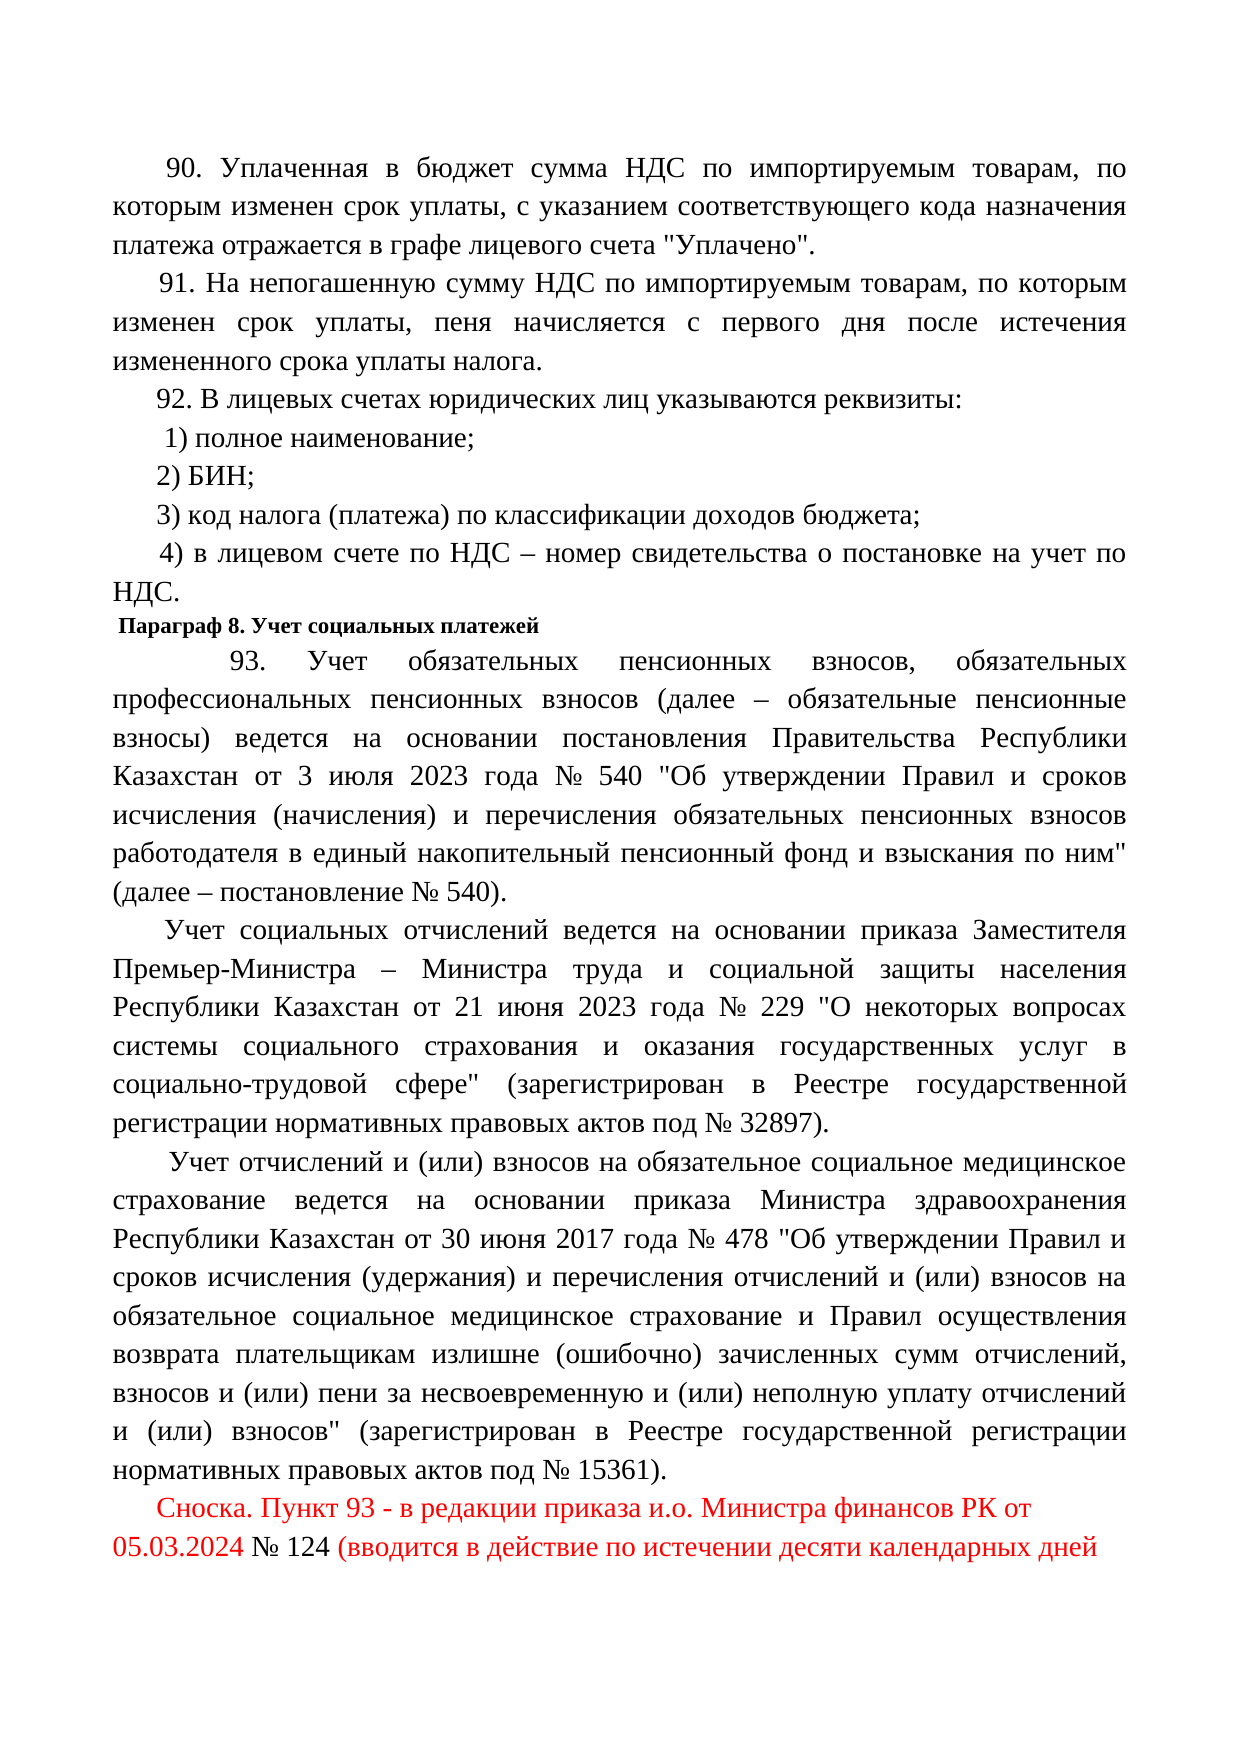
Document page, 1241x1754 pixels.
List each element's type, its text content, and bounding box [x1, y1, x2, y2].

text 91. На непогашенную сумму НДС по импортируемым товарам, по которым изменен срок уплаты, пеня начисляется с первого дня после истечения измененного срока уплаты налога. [112, 266, 1128, 376]
text 4) в лицевом счете по НДС – номер свидетельства о постановке на учет по НДС. [112, 535, 1128, 607]
text Учет отчислений и (или) взносов на обязательное социальное медицинское страхование ведется на основании приказа Министра здравоохранения Республики Казахстан от 30 июня 2017 года № 478 "Об утверждении Правил и сроков исчисления (удержания) и перечисления отчислений и (или) взносов на обязательное социальное медицинское страхование и Правил осуществления возврата плательщикам излишне (ошибочно) зачисленных сумм отчислений, взносов и (или) пени за несвоевременную и (или) неполную уплату отчислений и (или) взносов" (зарегистрирован в Реестре государственной регистрации нормативных правовых актов под № 15361). [112, 1144, 1128, 1486]
text 90. Уплаченная в бюджет сумма НДС по импортируемым товарам, по которым изменен срок уплаты, с указанием соответствующего кода назначения платежа отражается в графе лицевого счета "Уплачено". [112, 150, 1128, 261]
text 92. В лицевых счетах юридических лиц указываются реквизиты: [112, 381, 1128, 415]
text 2) БИН; [112, 458, 1128, 492]
text 3) код налога (платежа) по классификации доходов бюджета; [112, 497, 1128, 530]
text Учет социальных отчислений ведется на основании приказа Заместителя Премьер-Министра – Министра труда и социальной защиты населения Республики Казахстан от 21 июня 2023 года № 229 "О некоторых вопросах системы социального страхования и оказания государственных услуг в социально-трудовой сфере" (зарегистрирован в Реестре государственной регистрации нормативных правовых актов под № 32897). [112, 912, 1128, 1139]
text 1) полное наименование; [112, 420, 1128, 453]
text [112, 1491, 1128, 1563]
text 93. Учет обязательных пенсионных взносов, обязательных профессиональных пенсионных взносов (далее – обязательные пенсионные взносы) ведется на основании постановления Правительства Республики Казахстан от 3 июля 2023 года № 540 "Об утверждении Правил и сроков исчисления (начисления) и перечисления обязательных пенсионных взносов работодателя в единый накопительный пенсионный фонд и взыскания по ним" (далее – постановление № 540). [112, 643, 1128, 907]
text Параграф 8. Учет социальных платежей [112, 612, 1128, 639]
